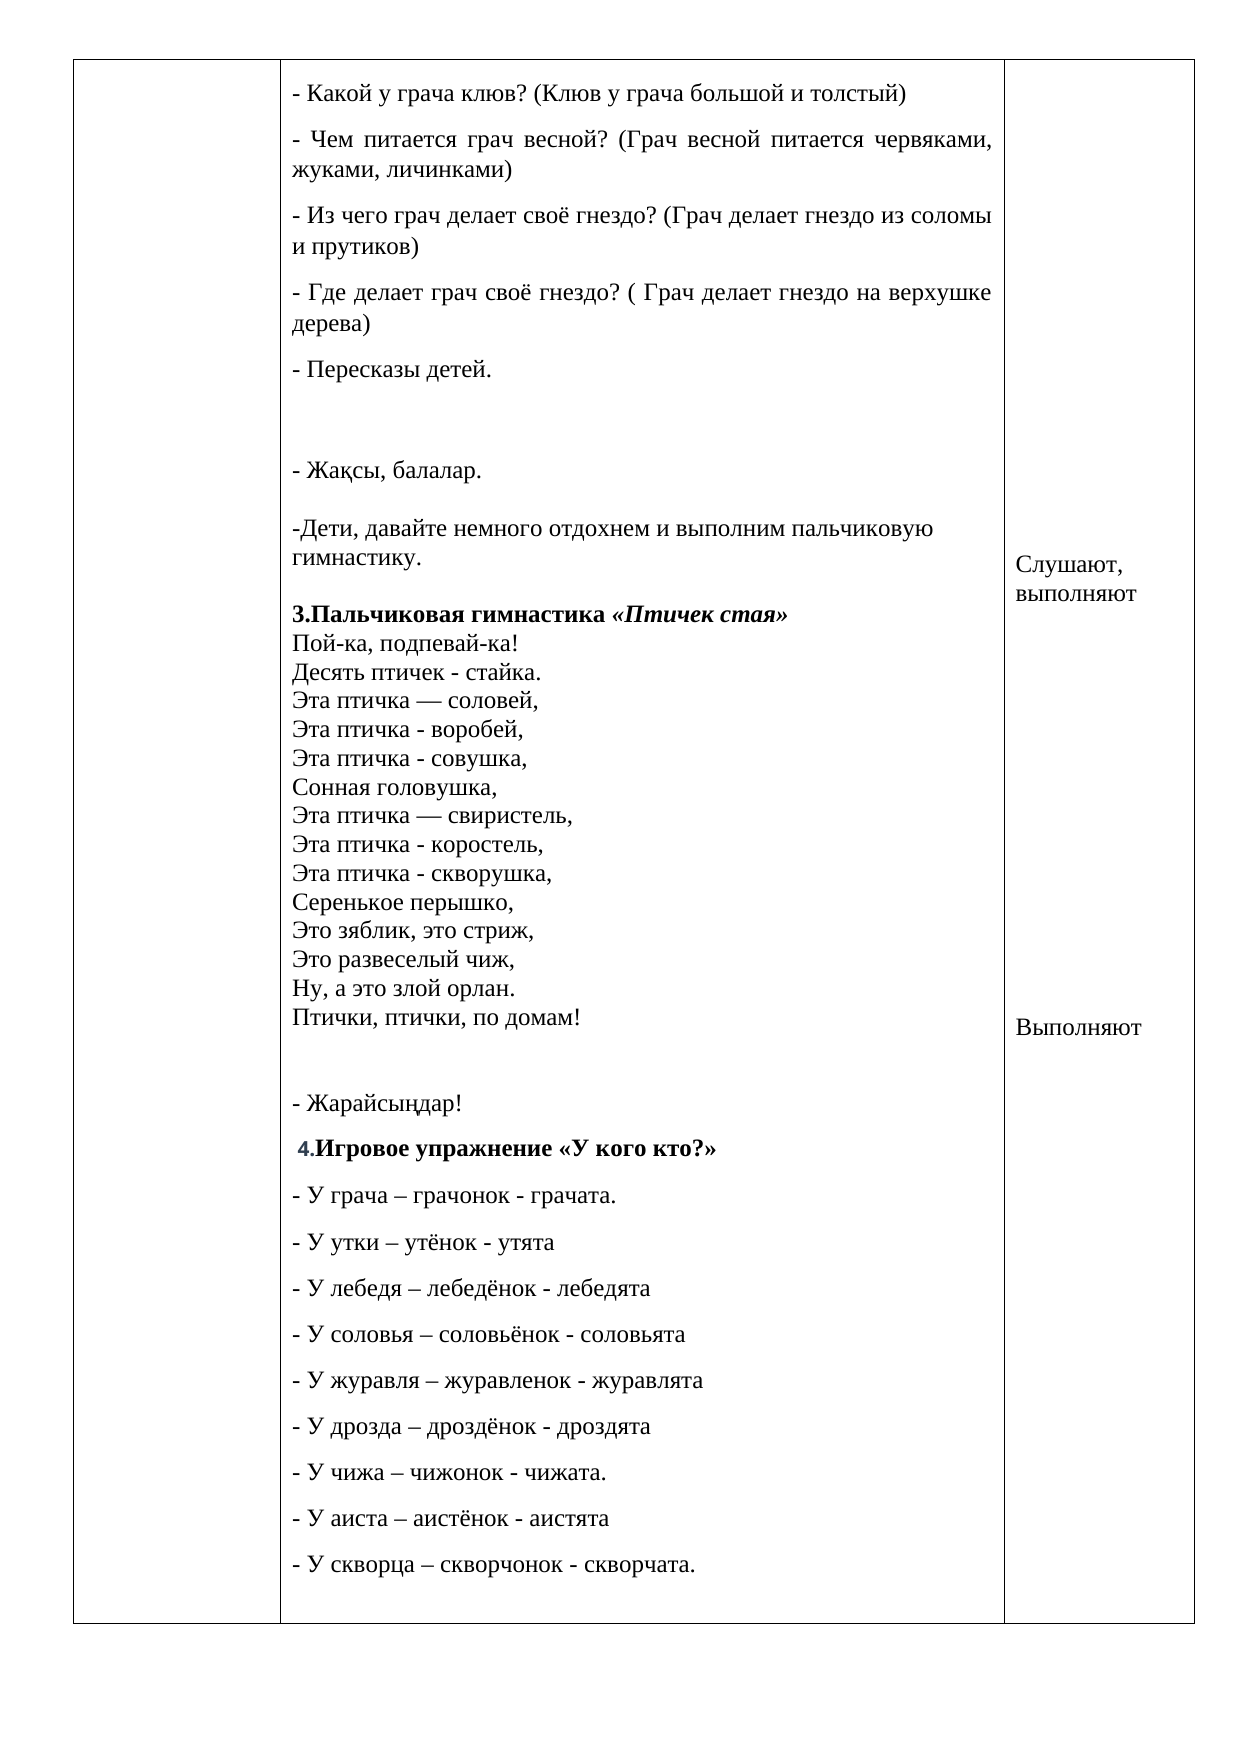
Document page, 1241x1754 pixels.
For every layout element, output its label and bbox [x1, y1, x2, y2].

table_cell [1005, 60, 1194, 1623]
table_cell [74, 60, 280, 1623]
table_cell [281, 60, 1004, 1623]
